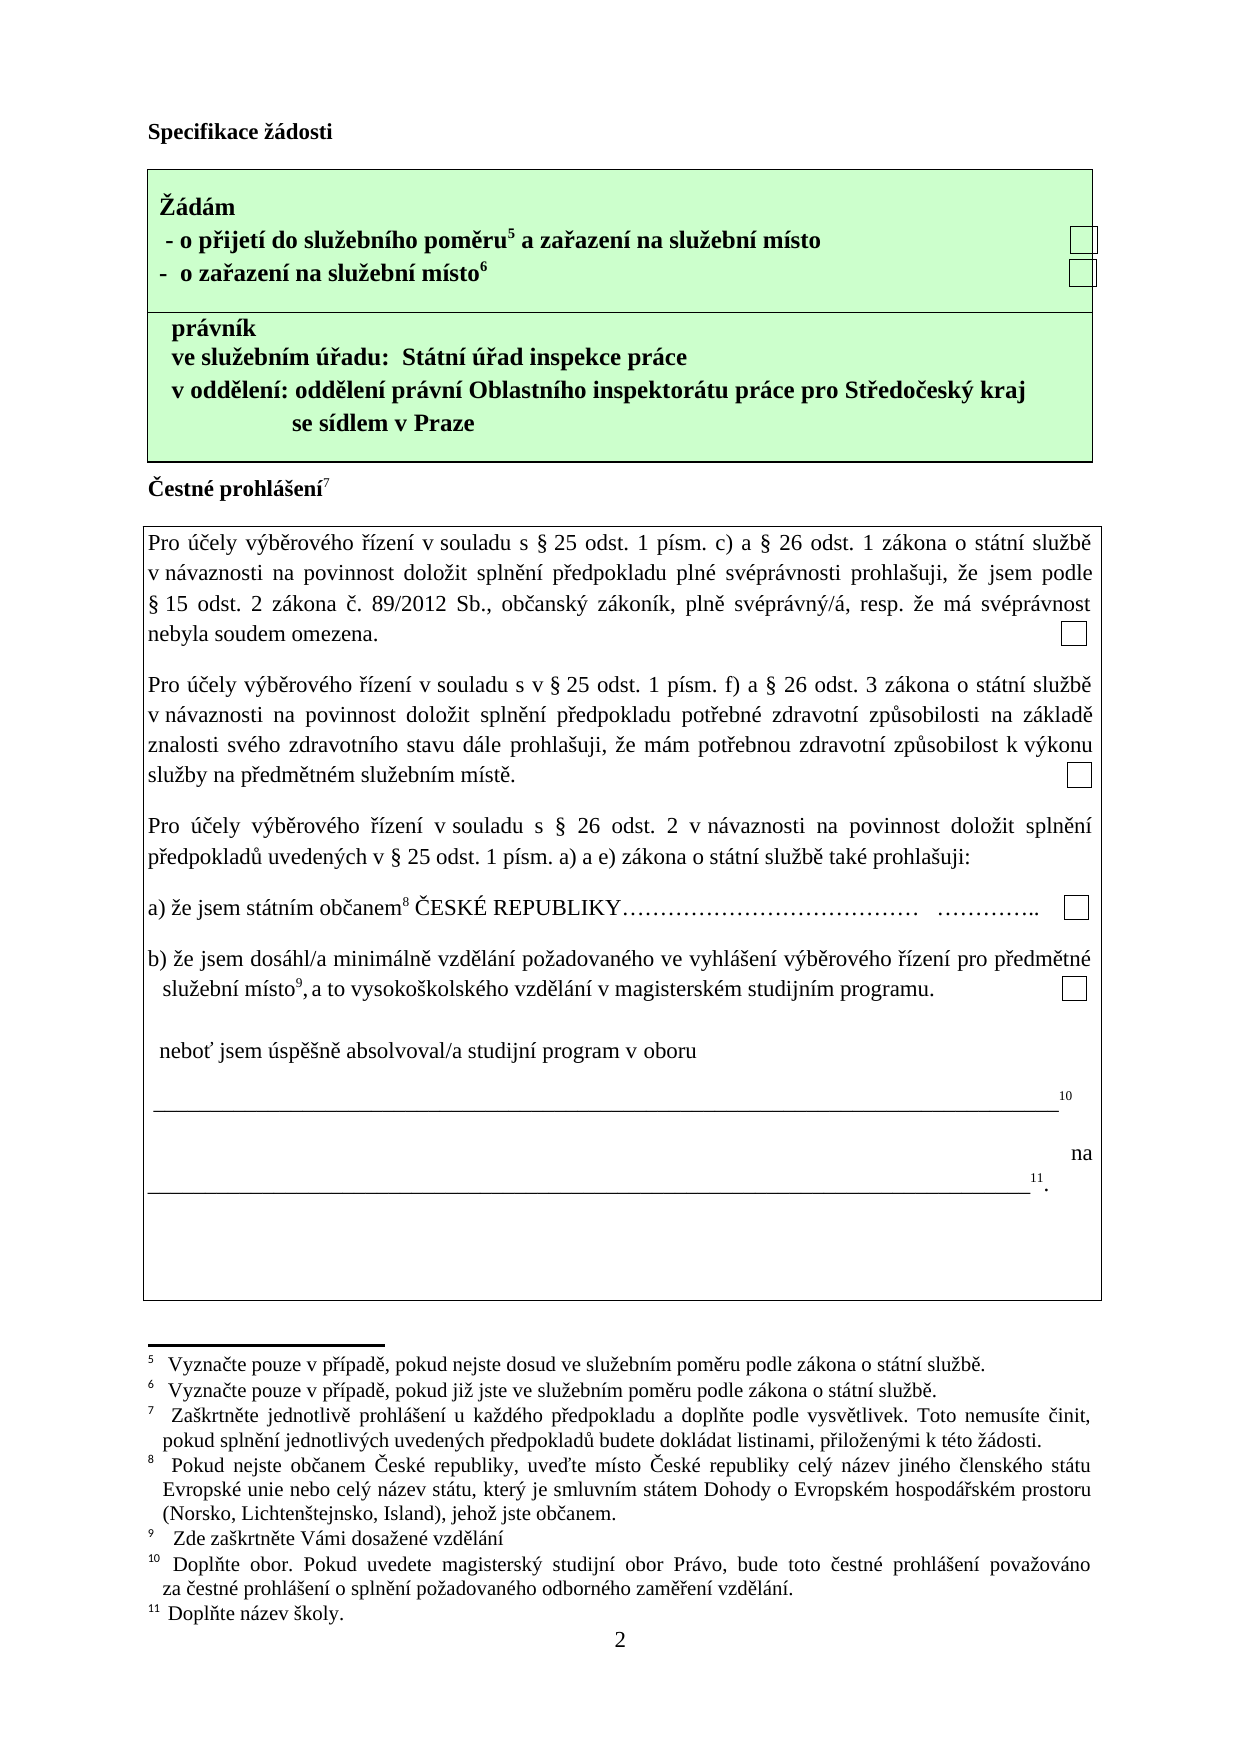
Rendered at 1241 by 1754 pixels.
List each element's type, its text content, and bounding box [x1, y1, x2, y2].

text na _____________________________________________________________________________. [144, 1136, 1101, 1196]
table_header Žádám - o přijetí do služebního poměru a zařazení na služební místo o zařazení na služební místo [148, 170, 1092, 312]
text Pro účely výběrového řízení v souladu s § 26 odst. 2 v návaznosti na povinnost doložit splnění předpokladů uvedených v § 25 odst. 1 písm. a) a e) zákona o státní službě také prohlašuji: [144, 809, 1101, 869]
text Pro účely výběrového řízení v souladu s v § 25 odst. 1 písm. f) a § 26 odst. 3 zákona o státní službě v návaznosti na povinnost doložit splnění předpokladu potřebné zdravotní způsobilosti na základě znalosti svého zdravotního stavu dále prohlašuji, že mám potřebnou zdravotní způsobilost k výkonu služby na předmětném služebním místě. [144, 668, 1101, 788]
text Čestné prohlášení [148, 475, 1092, 501]
table_cell právník ve služebním úřadu: Státní úřad inspekce práce v oddělení: oddělení právní Oblastního inspektorátu práce pro Středočeský kraj se sídlem v Praze [148, 313, 1092, 461]
text Specifikace žádosti [148, 118, 1092, 144]
text neboť jsem úspěšně absolvoval/a studijní program v oboru [144, 1034, 1101, 1064]
text _______________________________________________________________________________ [144, 1085, 1101, 1115]
text b) že jsem dosáhl/a minimálně vzdělání požadovaného ve vyhlášení výběrového řízení pro předmětné služební místo, a to vysokoškolského vzdělání v magisterském studijním programu. [144, 942, 1101, 1001]
text Pro účely výběrového řízení v souladu s § 25 odst. 1 písm. c) a § 26 odst. 1 zákona o státní službě v návaznosti na povinnost doložit splnění předpokladu plné svéprávnosti prohlašuji, že jsem podle § 15 odst. 2 zákona č. 89/2012 Sb., občanský zákoník, plně svéprávný/á, resp. že má svéprávnost nebyla soudem omezena. [144, 527, 1101, 646]
text a) že jsem státním občanem ČESKÉ REPUBLIKY………………………………… ………….. [144, 891, 1101, 920]
